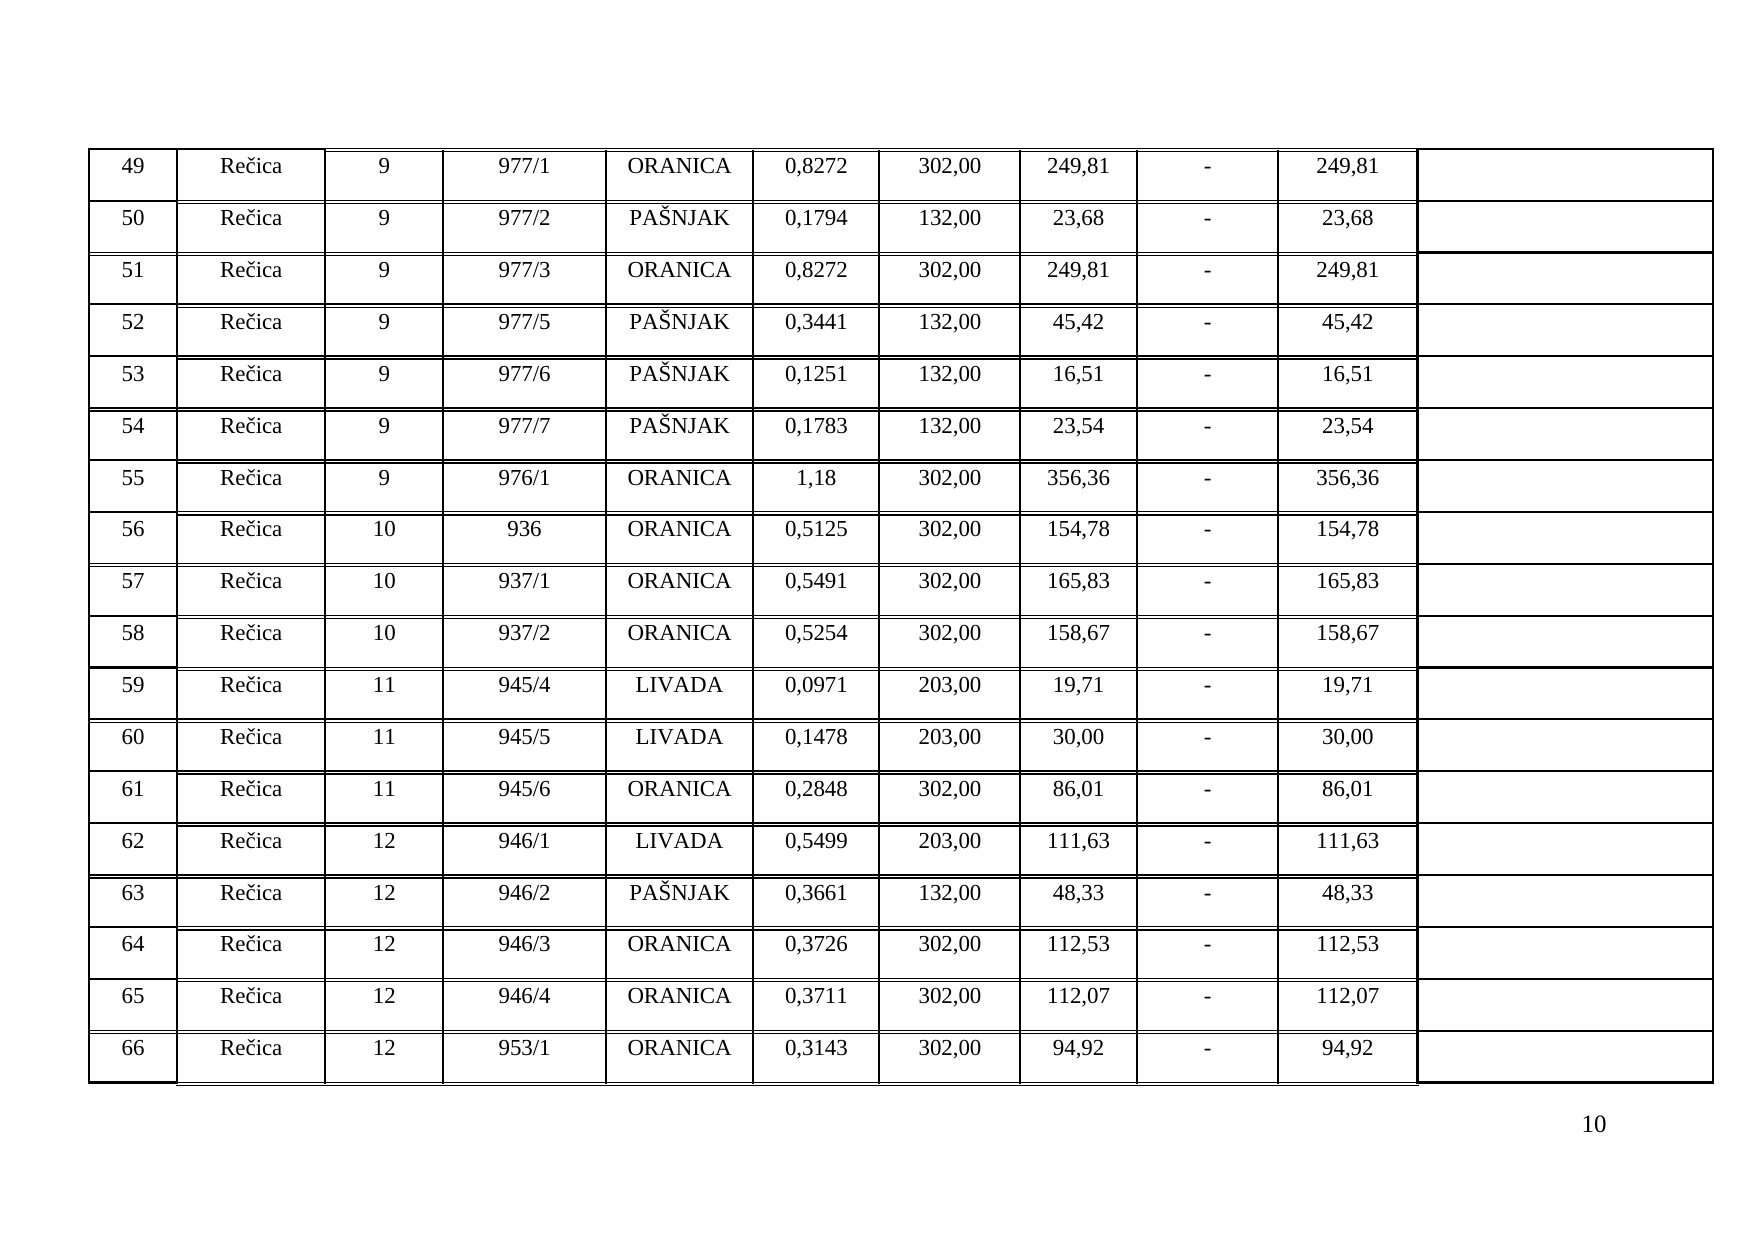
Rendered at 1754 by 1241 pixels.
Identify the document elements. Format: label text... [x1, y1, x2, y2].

table_cell 937/2 [444, 619, 605, 666]
table_cell [1419, 461, 1712, 511]
table_cell [1419, 1032, 1712, 1081]
table_cell LIVADA [607, 827, 752, 874]
table_cell - [1138, 152, 1277, 199]
table_cell 249,81 [1021, 256, 1136, 303]
table_cell 356,36 [1279, 464, 1416, 511]
table_cell [1419, 357, 1712, 407]
table_cell Rečica [178, 567, 324, 614]
table_cell 249,81 [1021, 152, 1136, 199]
table_cell 11 [326, 671, 442, 718]
table_cell 158,67 [1021, 619, 1136, 666]
table_cell 11 [326, 723, 442, 770]
table_cell 0,3726 [754, 931, 878, 978]
table_cell Rečica [178, 516, 324, 563]
table_cell 0,5254 [754, 619, 878, 666]
table_cell 0,3143 [754, 1034, 878, 1081]
table_cell - [1138, 723, 1277, 770]
table_cell 23,68 [1279, 204, 1416, 251]
table_cell 16,51 [1279, 360, 1416, 407]
table_cell 55 [90, 461, 176, 511]
table_cell PAŠNJAK [607, 360, 752, 407]
table_cell 16,51 [1021, 360, 1136, 407]
table_cell 154,78 [1279, 516, 1416, 563]
table_cell 132,00 [880, 879, 1019, 926]
table_cell 977/3 [444, 256, 605, 303]
table_cell 19,71 [1279, 671, 1416, 718]
table_cell 50 [90, 202, 176, 251]
table_cell 977/2 [444, 204, 605, 251]
table_cell LIVADA [607, 723, 752, 770]
table_cell Rečica [178, 619, 324, 666]
table_cell [1419, 513, 1712, 563]
table_cell 65 [90, 980, 176, 1029]
table_cell 132,00 [880, 204, 1019, 251]
table_cell Rečica [178, 360, 324, 407]
table_cell 302,00 [880, 1034, 1019, 1081]
table_cell 111,63 [1021, 827, 1136, 874]
table_cell 53 [90, 357, 176, 407]
table_cell 203,00 [880, 827, 1019, 874]
table_cell 302,00 [880, 775, 1019, 822]
table_cell 0,1251 [754, 360, 878, 407]
table_cell 49 [90, 150, 176, 199]
table_cell - [1138, 1034, 1277, 1081]
table_cell 0,5491 [754, 567, 878, 614]
table_cell Rečica [178, 879, 324, 926]
table_cell Rečica [178, 464, 324, 511]
table_cell 249,81 [1279, 256, 1416, 303]
table_cell 0,2848 [754, 775, 878, 822]
table_cell Rečica [178, 827, 324, 874]
table_cell 0,0971 [754, 671, 878, 718]
table_cell - [1138, 308, 1277, 355]
table_cell 30,00 [1021, 723, 1136, 770]
table_cell ORANICA [607, 619, 752, 666]
table_cell 132,00 [880, 360, 1019, 407]
table_cell 945/5 [444, 723, 605, 770]
table_cell 0,8272 [754, 256, 878, 303]
table_cell 203,00 [880, 671, 1019, 718]
table_cell 9 [326, 256, 442, 303]
table_cell 12 [326, 982, 442, 1029]
table_cell 936 [444, 516, 605, 563]
table_cell PAŠNJAK [607, 308, 752, 355]
table_cell 62 [90, 824, 176, 874]
table_cell [1419, 669, 1712, 718]
table_cell Rečica [178, 1034, 324, 1081]
table_cell 12 [326, 1034, 442, 1081]
table_cell 937/1 [444, 567, 605, 614]
table_cell - [1138, 412, 1277, 459]
table_cell 19,71 [1021, 671, 1136, 718]
table_cell Rečica [178, 308, 324, 355]
table_cell ORANICA [607, 1034, 752, 1081]
table_cell 12 [326, 879, 442, 926]
table_cell 302,00 [880, 619, 1019, 666]
table_cell 60 [90, 723, 176, 770]
table_cell [1419, 876, 1712, 926]
table_cell ORANICA [607, 464, 752, 511]
table_cell - [1138, 360, 1277, 407]
table_cell 0,3661 [754, 879, 878, 926]
table_cell [1419, 254, 1712, 303]
table_cell 9 [326, 308, 442, 355]
table_cell 48,33 [1279, 879, 1416, 926]
table_cell 45,42 [1279, 308, 1416, 355]
table_cell 11 [326, 775, 442, 822]
table_cell [1419, 980, 1712, 1029]
table_cell 945/4 [444, 671, 605, 718]
table_cell 94,92 [1279, 1034, 1416, 1081]
table_cell 0,5125 [754, 516, 878, 563]
table_cell ORANICA [607, 256, 752, 303]
table_cell 9 [326, 360, 442, 407]
table_cell [1419, 617, 1712, 666]
table_cell PAŠNJAK [607, 412, 752, 459]
table_cell 56 [90, 513, 176, 563]
table_cell Rečica [178, 412, 324, 459]
table_cell PAŠNJAK [607, 204, 752, 251]
table_cell 23,68 [1021, 204, 1136, 251]
table_cell PAŠNJAK [607, 879, 752, 926]
table_cell Rečica [178, 775, 324, 822]
table_cell [1419, 720, 1712, 770]
table_cell 48,33 [1021, 879, 1136, 926]
table_cell 61 [90, 772, 176, 822]
table_cell 86,01 [1021, 775, 1136, 822]
table_cell 249,81 [1279, 152, 1416, 199]
table_cell - [1138, 775, 1277, 822]
table_cell 203,00 [880, 723, 1019, 770]
table_cell - [1138, 931, 1277, 978]
table_cell ORANICA [607, 567, 752, 614]
table_cell [1419, 772, 1712, 822]
table_cell - [1138, 256, 1277, 303]
table_cell 112,53 [1021, 931, 1136, 978]
table_cell Rečica [178, 671, 324, 718]
table_cell 302,00 [880, 152, 1019, 199]
table_cell - [1138, 567, 1277, 614]
table_cell 112,07 [1279, 982, 1416, 1029]
table_cell 10 [326, 567, 442, 614]
table_cell [1419, 824, 1712, 874]
table_cell Rečica [178, 931, 324, 978]
table_cell 977/7 [444, 412, 605, 459]
table_cell 63 [90, 879, 176, 926]
table_cell 64 [90, 928, 176, 978]
table_cell [1419, 928, 1712, 978]
table_cell 132,00 [880, 412, 1019, 459]
table_cell - [1138, 827, 1277, 874]
table_cell Rečica [178, 723, 324, 770]
table_cell 165,83 [1279, 567, 1416, 614]
table_cell 0,1478 [754, 723, 878, 770]
table_cell 158,67 [1279, 619, 1416, 666]
table_cell - [1138, 204, 1277, 251]
table_cell 0,3441 [754, 308, 878, 355]
table_cell 10 [326, 516, 442, 563]
table_cell Rečica [178, 256, 324, 303]
table_cell 9 [326, 412, 442, 459]
table_cell ORANICA [607, 775, 752, 822]
table_cell 0,5499 [754, 827, 878, 874]
table_cell 302,00 [880, 567, 1019, 614]
table_cell 86,01 [1279, 775, 1416, 822]
table_cell LIVADA [607, 671, 752, 718]
table_cell 111,63 [1279, 827, 1416, 874]
table_cell ORANICA [607, 931, 752, 978]
table_cell 165,83 [1021, 567, 1136, 614]
table_cell - [1138, 879, 1277, 926]
table_cell - [1138, 671, 1277, 718]
table_cell [1419, 305, 1712, 355]
table_cell 94,92 [1021, 1034, 1136, 1081]
table_cell [1419, 150, 1712, 199]
table_cell 0,1794 [754, 204, 878, 251]
table_cell 977/6 [444, 360, 605, 407]
table_cell 23,54 [1021, 412, 1136, 459]
table_cell 112,53 [1279, 931, 1416, 978]
table_cell - [1138, 464, 1277, 511]
table_cell 302,00 [880, 931, 1019, 978]
table_cell 59 [90, 669, 176, 718]
table_cell 52 [90, 305, 176, 355]
table_cell 946/4 [444, 982, 605, 1029]
table_cell 946/3 [444, 931, 605, 978]
table_cell 51 [90, 256, 176, 303]
table_cell 302,00 [880, 982, 1019, 1029]
table_cell 302,00 [880, 256, 1019, 303]
table_cell 9 [326, 464, 442, 511]
table_cell [1419, 565, 1712, 614]
table_cell 356,36 [1021, 464, 1136, 511]
table_cell 976/1 [444, 464, 605, 511]
table_cell 0,3711 [754, 982, 878, 1029]
table_cell 946/1 [444, 827, 605, 874]
table_cell 57 [90, 567, 176, 614]
table_cell 10 [326, 619, 442, 666]
table_cell - [1138, 982, 1277, 1029]
table_cell 112,07 [1021, 982, 1136, 1029]
table_cell Rečica [178, 982, 324, 1029]
table_cell [1419, 409, 1712, 459]
table_cell - [1138, 516, 1277, 563]
table_cell 66 [90, 1034, 176, 1081]
table_cell - [1138, 619, 1277, 666]
table_cell 154,78 [1021, 516, 1136, 563]
table_cell 977/5 [444, 308, 605, 355]
table_cell ORANICA [607, 516, 752, 563]
table_cell 302,00 [880, 516, 1019, 563]
table_cell 0,8272 [754, 152, 878, 199]
table_cell Rečica [178, 150, 324, 199]
table_cell ORANICA [607, 152, 752, 199]
table_cell 953/1 [444, 1034, 605, 1081]
table_cell 0,1783 [754, 412, 878, 459]
table_cell 1,18 [754, 464, 878, 511]
table_cell 58 [90, 617, 176, 666]
table_cell [1419, 202, 1712, 251]
table_cell 30,00 [1279, 723, 1416, 770]
table_cell ORANICA [607, 982, 752, 1029]
table_cell 54 [90, 412, 176, 459]
table_cell 9 [326, 204, 442, 251]
table_cell Rečica [178, 204, 324, 251]
table_cell 946/2 [444, 879, 605, 926]
table_cell 23,54 [1279, 412, 1416, 459]
table_cell 132,00 [880, 308, 1019, 355]
table_cell 12 [326, 931, 442, 978]
table_cell 945/6 [444, 775, 605, 822]
table_cell 45,42 [1021, 308, 1136, 355]
table_cell 12 [326, 827, 442, 874]
table_cell 977/1 [444, 152, 605, 199]
table_cell 9 [326, 152, 442, 199]
table_cell 302,00 [880, 464, 1019, 511]
